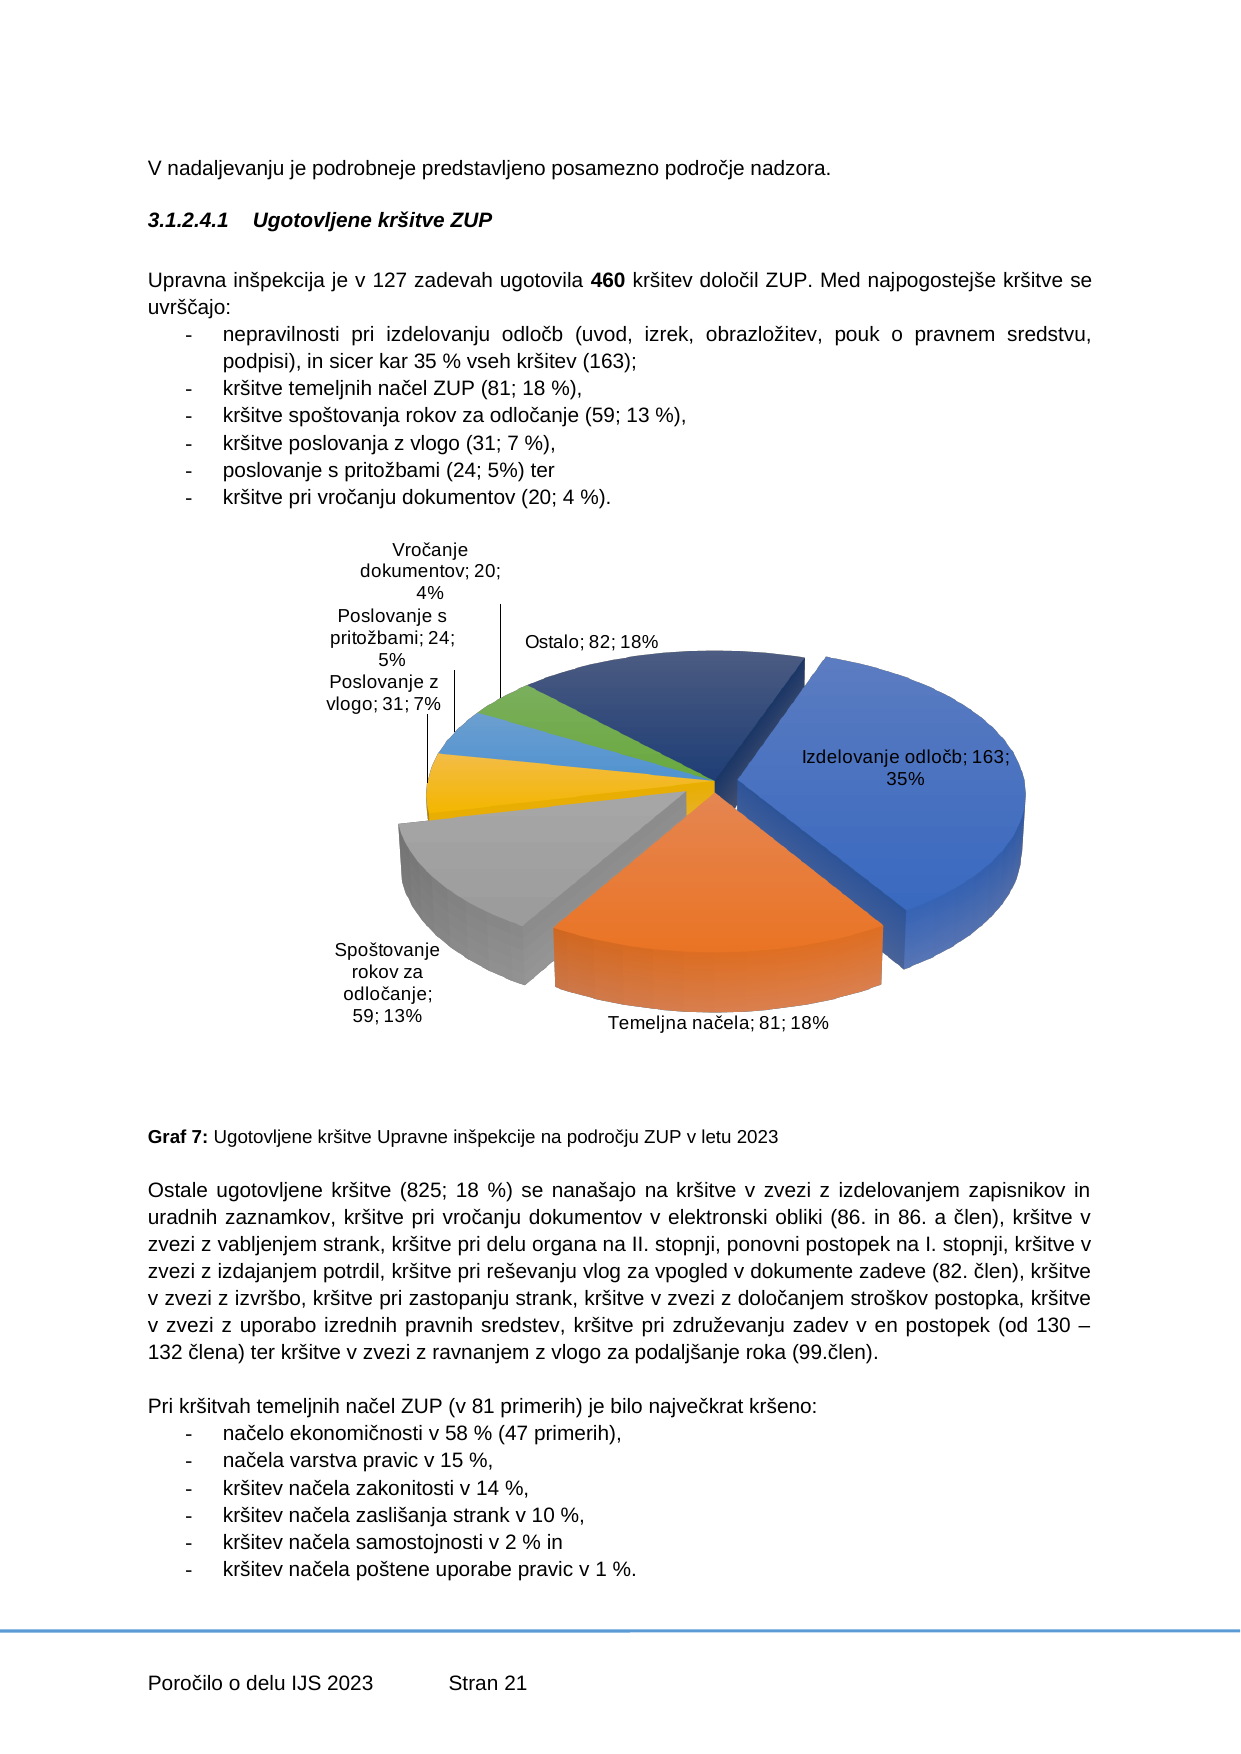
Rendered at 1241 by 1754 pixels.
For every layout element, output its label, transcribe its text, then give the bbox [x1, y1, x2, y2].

list kršitve pri vročanju dokumentov (20; 4 %). [185, 482, 1092, 509]
text V nadaljevanju je podrobneje predstavljeno posamezno področje nadzora. [148, 152, 1092, 179]
text Ostale ugotovljene kršitve (825; 18 %) se nanašajo na kršitve v zvezi z izdelovanjem zapisnikov in uradnih zaznamkov, kršitve pri vročanju dokumentov v elektronski obliki (86. in 86. a člen), kršitve v zvezi z vabljenjem strank, kršitve pri delu organa na II. stopnji, ponovni postopek na I. stopnji, kršitve v zvezi z izdajanjem potrdil, kršitve pri reševanju vlog za vpogled v dokumente zadeve (82. člen), kršitve v zvezi z izvršbo, kršitve pri zastopanju strank, kršitve v zvezi z določanjem stroškov postopka, kršitve v zvezi z uporabo izrednih pravnih sredstev, kršitve pri združevanju zadev v en postopek (od 130 – 132 člena) ter kršitve v zvezi z ravnanjem z vlogo za podaljšanje roka (99.člen). [148, 1174, 1092, 1364]
list kršitve poslovanja z vlogo (31; 7 %), [185, 427, 1092, 454]
list kršitev načela zakonitosti v 14 %, [185, 1472, 1092, 1499]
text Upravna inšpekcija je v 127 zadevah ugotovila 460 kršitev določil ZUP. Med najpogostejše kršitve se uvrščajo: [148, 265, 1092, 319]
list kršitev načela samostojnosti v 2 % in [185, 1527, 1092, 1554]
list nepravilnosti pri izdelovanju odločb (uvod, izrek, obrazložitev, pouk o pravnem sredstvu, podpisi), in sicer kar 35 % vseh kršitev (163); [185, 319, 1092, 373]
list načela varstva pravic v 15 %, [185, 1445, 1092, 1472]
subtitle Ugotovljene kršitve ZUP [148, 204, 1092, 232]
list kršitve spoštovanja rokov za odločanje (59; 13 %), [185, 400, 1092, 427]
list kršitev načela poštene uporabe pravic v 1 %. [185, 1554, 1092, 1581]
list poslovanje s pritožbami (24; 5%) ter [185, 454, 1092, 482]
list kršitev načela zaslišanja strank v 10 %, [185, 1499, 1092, 1527]
list načelo ekonomičnosti v 58 % (47 primerih), [185, 1418, 1092, 1445]
text Pri kršitvah temeljnih načel ZUP (v 81 primerih) je bilo največkrat kršeno: [148, 1391, 1092, 1418]
list kršitve temeljnih načel ZUP (81; 18 %), [185, 373, 1092, 400]
